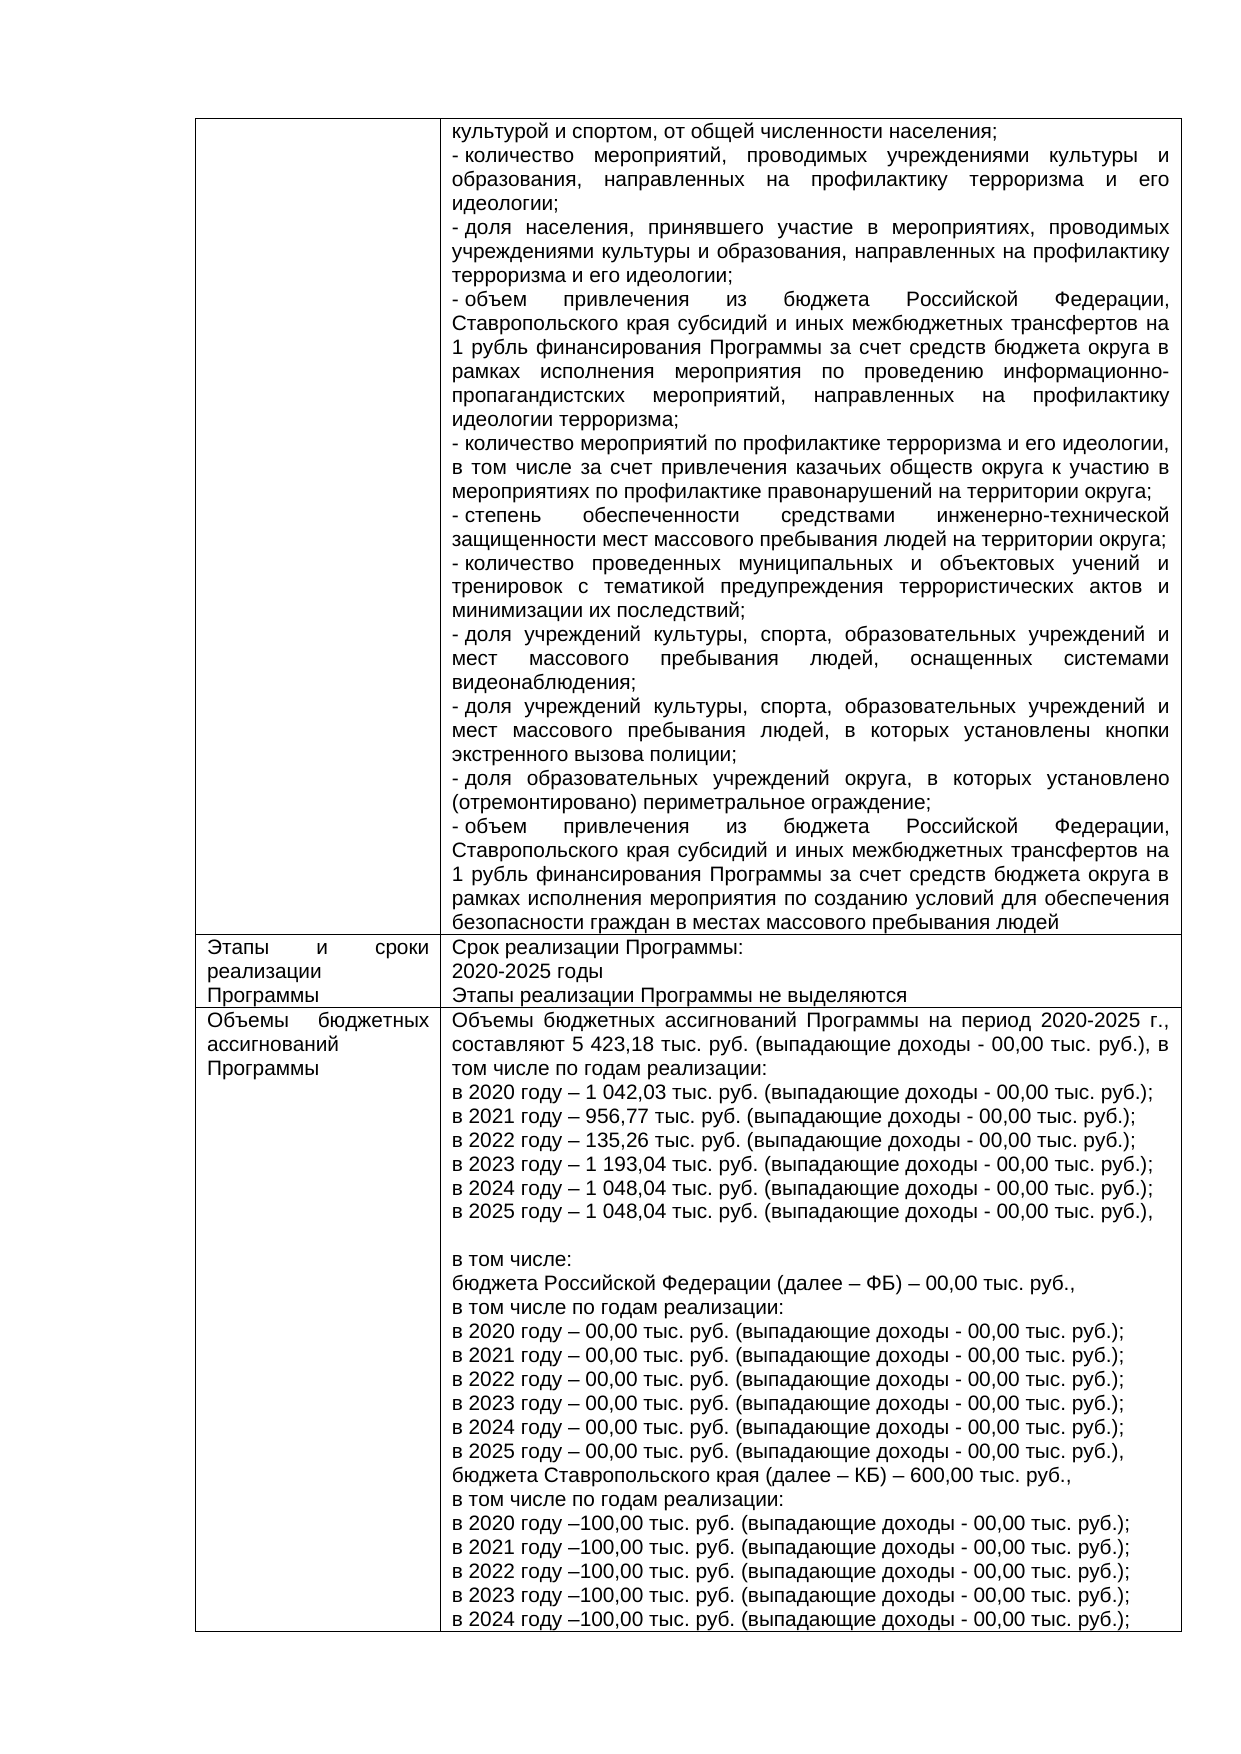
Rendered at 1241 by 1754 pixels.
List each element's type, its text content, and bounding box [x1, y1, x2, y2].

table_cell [196, 1008, 440, 1631]
table_cell Этапы и сроки реализации Программы [196, 935, 440, 1007]
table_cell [441, 1008, 1181, 1631]
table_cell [441, 119, 1181, 934]
table_cell Срок реализации Программы: 2020-2025 годы Этапы реализации Программы не выделяются [441, 935, 1181, 1007]
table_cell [196, 119, 440, 934]
